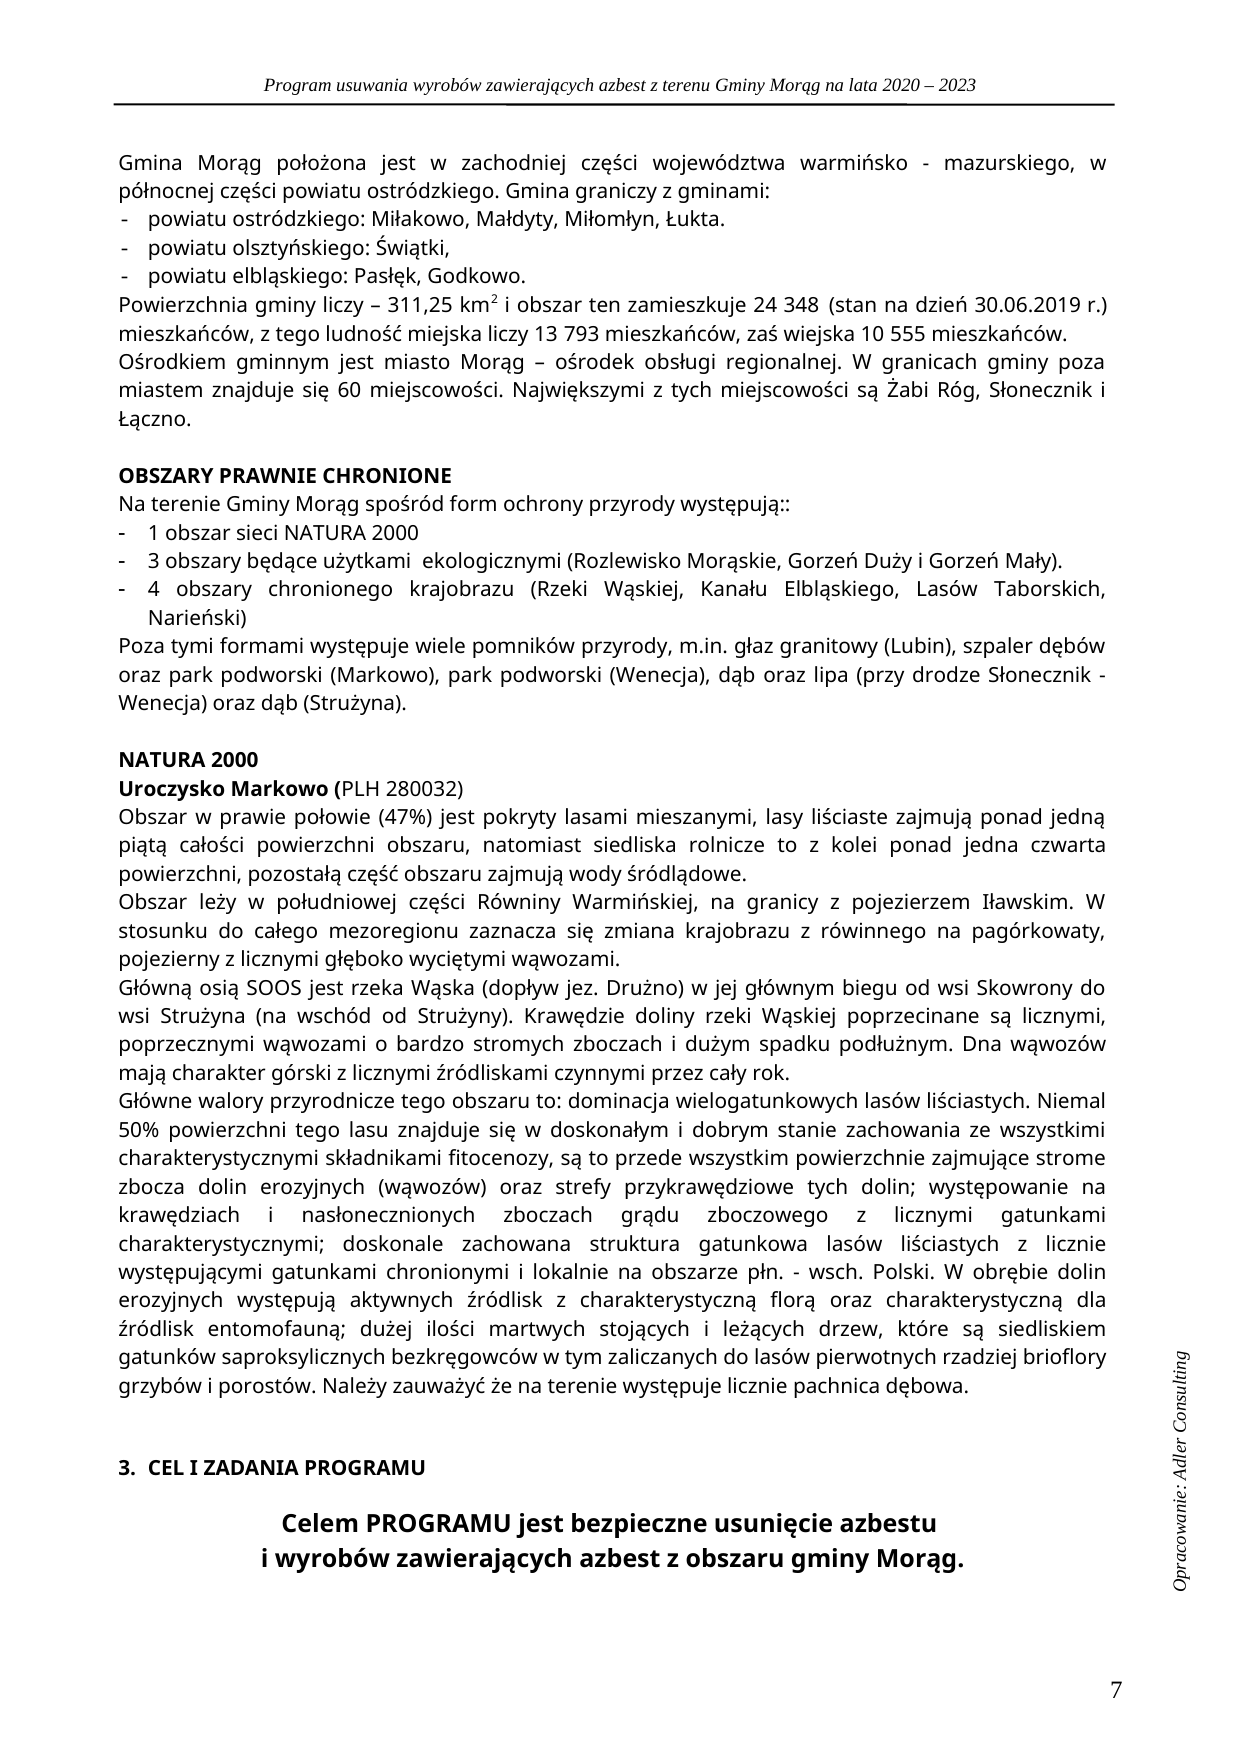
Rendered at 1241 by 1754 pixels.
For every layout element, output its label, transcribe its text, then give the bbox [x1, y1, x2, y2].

list 3 obszary będące użytkami ekologicznymi (Rozlewisko Morąskie, Gorzeń Duży i Gorzeń Mały). [118, 546, 1107, 574]
text Ośrodkiem gminnym jest miasto Morąg – ośrodek obsługi regionalnej. W granicach gminy poza miastem znajduje się 60 miejscowości. Największymi z tych miejscowości są Żabi Róg, Słonecznik i Łączno. [118, 347, 1107, 432]
list 4 obszary chronionego krajobrazu (Rzeki Wąskiej, Kanału Elbląskiego, Lasów Taborskich, Narieński) [118, 574, 1107, 631]
text Na terenie Gminy Morąg spośród form ochrony przyrody występują:: [118, 489, 1107, 518]
list 1 obszar sieci NATURA 2000 [118, 518, 1107, 546]
list powiatu ostródzkiego: Miłakowo, Małdyty, Miłomłyn, Łukta. [118, 204, 1107, 233]
text Gmina Morąg położona jest w zachodniej części województwa warmińsko - mazurskiego, w północnej części powiatu ostródzkiego. Gmina graniczy z gminami: [118, 148, 1107, 204]
text OBSZARY PRAWNIE CHRONIONE [118, 461, 1107, 489]
text Uroczysko Markowo (PLH 280032) [118, 774, 1107, 802]
list powiatu olsztyńskiego: Świątki, [118, 233, 1107, 262]
text Powierzchnia gminy liczy – 311,25 km2 i obszar ten zamieszkuje 24 348 (stan na dzień 30.06.2019 r.) mieszkańców, z tego ludność miejska liczy 13 793 mieszkańców, zaś wiejska 10 555 mieszkańców. [118, 290, 1107, 347]
subtitle CEL I ZADANIA PROGRAMU [118, 1453, 1107, 1481]
text NATURA 2000 [118, 745, 1107, 774]
text Celem PROGRAMU jest bezpieczne usunięcie azbestu i wyrobów zawierających azbest z obszaru gminy Morąg. [118, 1506, 1107, 1574]
text Poza tymi formami występuje wiele pomników przyrody, m.in. głaz granitowy (Lubin), szpaler dębów oraz park podworski (Markowo), park podworski (Wenecja), dąb oraz lipa (przy drodze Słonecznik - Wenecja) oraz dąb (Strużyna). [118, 631, 1107, 717]
text Obszar w prawie połowie (47%) jest pokryty lasami mieszanymi, lasy liściaste zajmują ponad jedną piątą całości powierzchni obszaru, natomiast siedliska rolnicze to z kolei ponad jedna czwarta powierzchni, pozostałą część obszaru zajmują wody śródlądowe. Obszar leży w południowej części Równiny Warmińskiej, na granicy z pojezierzem Iławskim. W stosunku do całego mezoregionu zaznacza się zmiana krajobrazu z rówinnego na pagórkowaty, pojezierny z licznymi głęboko wyciętymi wąwozami. Główną osią SOOS jest rzeka Wąska (dopływ jez. Drużno) w jej głównym biegu od wsi Skowrony do wsi Strużyna (na wschód od Strużyny). Krawędzie doliny rzeki Wąskiej poprzecinane są licznymi, poprzecznymi wąwozami o bardzo stromych zboczach i dużym spadku podłużnym. Dna wąwozów mają charakter górski z licznymi źródliskami czynnymi przez cały rok. Główne walory przyrodnicze tego obszaru to: dominacja wielogatunkowych lasów liściastych. Niemal 50% powierzchni tego lasu znajduje się w doskonałym i dobrym stanie zachowania ze wszystkimi charakterystycznymi składnikami fitocenozy, są to przede wszystkim powierzchnie zajmujące strome zbocza dolin erozyjnych (wąwozów) oraz strefy przykrawędziowe tych dolin; występowanie na krawędziach i nasłonecznionych zboczach grądu zboczowego z licznymi gatunkami charakterystycznymi; doskonale zachowana struktura gatunkowa lasów liściastych z licznie występującymi gatunkami chronionymi i lokalnie na obszarze płn. - wsch. Polski. W obrębie dolin erozyjnych występują aktywnych źródlisk z charakterystyczną florą oraz charakterystyczną dla źródlisk entomofauną; dużej ilości martwych stojących i leżących drzew, które są siedliskiem gatunków saproksylicznych bezkręgowców w tym zaliczanych do lasów pierwotnych rzadziej brioflory grzybów i porostów. Należy zauważyć że na terenie występuje licznie pachnica dębowa. [118, 802, 1107, 1399]
list powiatu elbląskiego: Pasłęk, Godkowo. [118, 262, 1107, 290]
